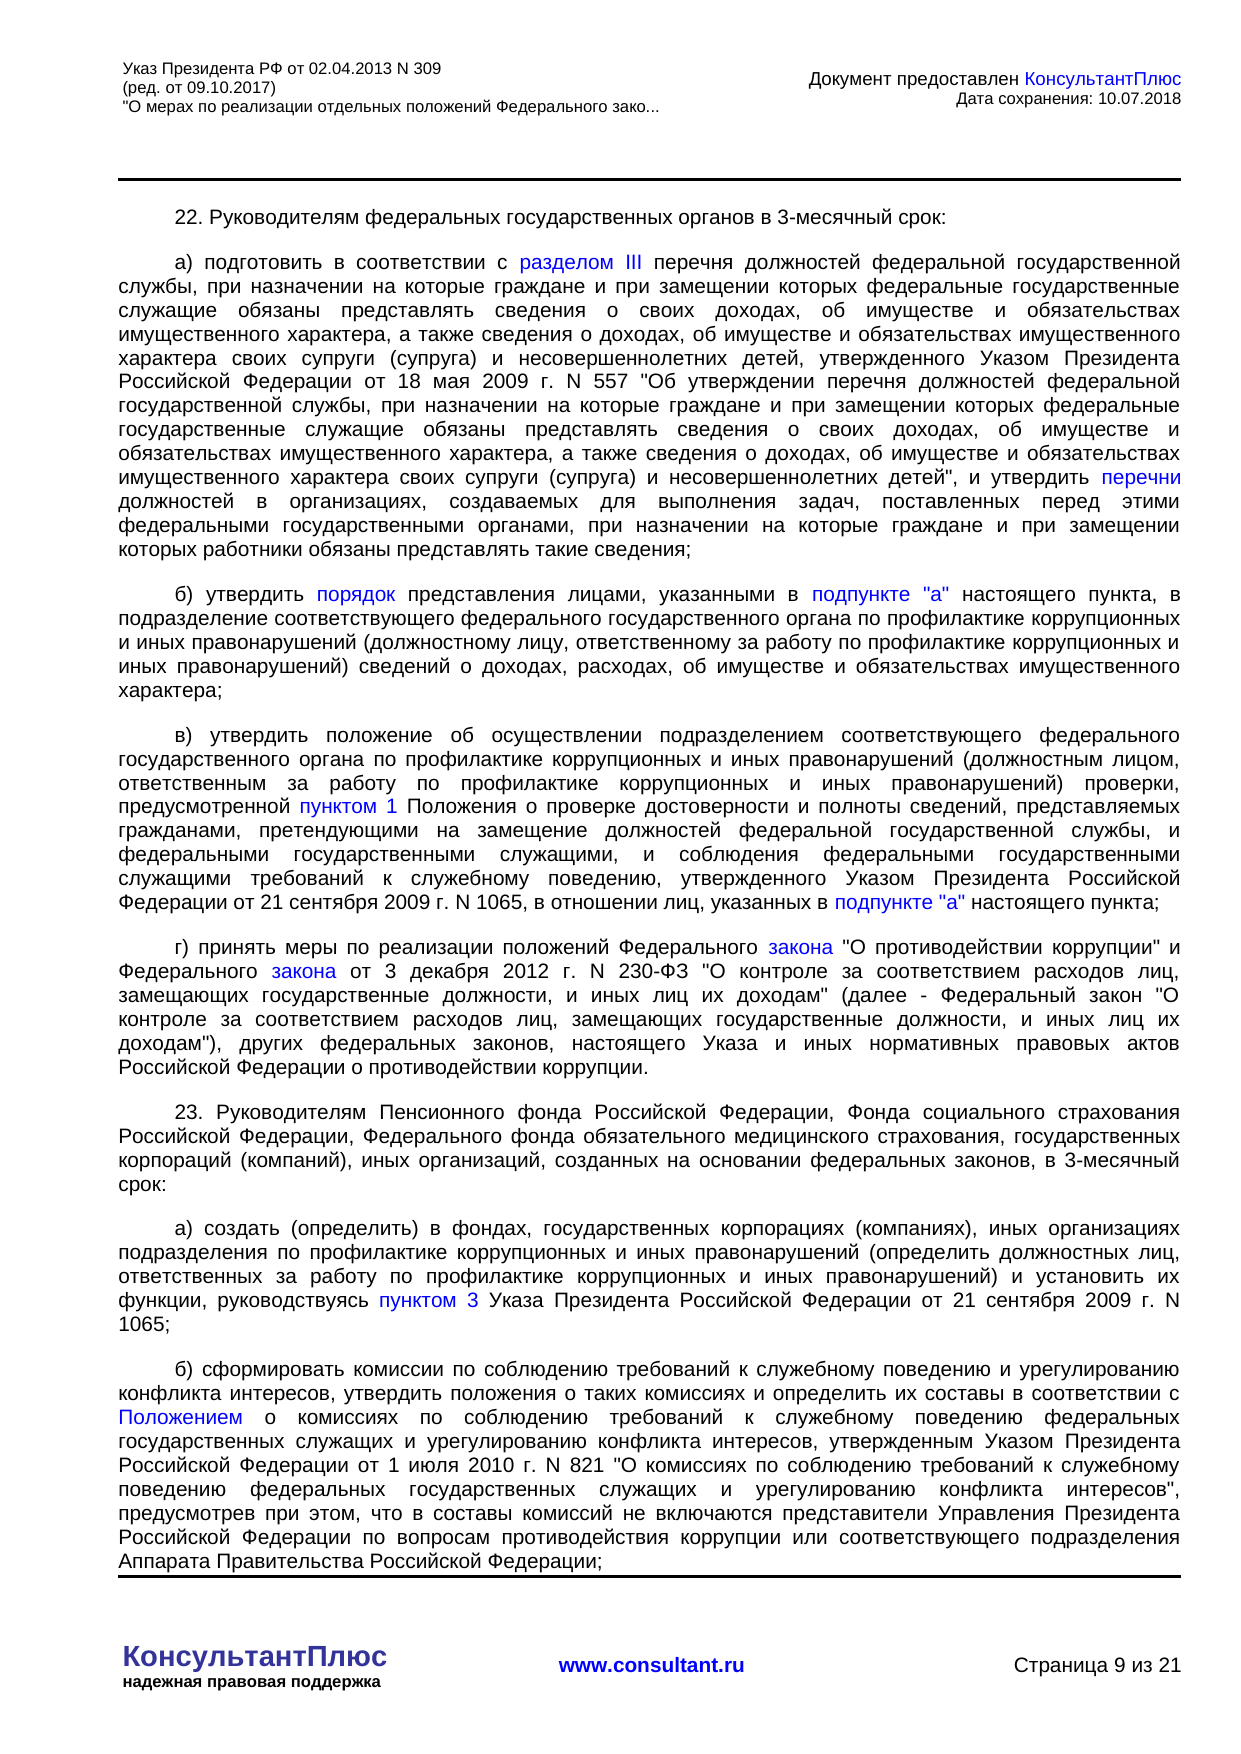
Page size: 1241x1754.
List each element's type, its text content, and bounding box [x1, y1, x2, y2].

text а) создать (определить) в фондах, государственных корпорациях (компаниях), иных организациях подразделения по профилактике коррупционных и иных правонарушений (определить должностных лиц, ответственных за работу по профилактике коррупционных и иных правонарушений) и установить их функции, руководствуясь пунктом 3 Указа Президента Российской Федерации от 21 сентября 2009 г. N 1065; [118, 1216, 1181, 1336]
text а) подготовить в соответствии с разделом III перечня должностей федеральной государственной службы, при назначении на которые граждане и при замещении которых федеральные государственные служащие обязаны представлять сведения о своих доходах, об имуществе и обязательствах имущественного характера, а также сведения о доходах, об имуществе и обязательствах имущественного характера своих супруги (супруга) и несовершеннолетних детей, утвержденного Указом Президента Российской Федерации от 18 мая 2009 г. N 557 "Об утверждении перечня должностей федеральной государственной службы, при назначении на которые граждане и при замещении которых федеральные государственные служащие обязаны представлять сведения о своих доходах, об имуществе и обязательствах имущественного характера, а также сведения о доходах, об имуществе и обязательствах имущественного характера своих супруги (супруга) и несовершеннолетних детей", и утвердить перечни должностей в организациях, создаваемых для выполнения задач, поставленных перед этими федеральными государственными органами, при назначении на которые граждане и при замещении которых работники обязаны представлять такие сведения; [118, 249, 1181, 561]
text б) сформировать комиссии по соблюдению требований к служебному поведению и урегулированию конфликта интересов, утвердить положения о таких комиссиях и определить их составы в соответствии с Положением о комиссиях по соблюдению требований к служебному поведению федеральных государственных служащих и урегулированию конфликта интересов, утвержденным Указом Президента Российской Федерации от 1 июля 2010 г. N 821 "О комиссиях по соблюдению требований к служебному поведению федеральных государственных служащих и урегулированию конфликта интересов", предусмотрев при этом, что в составы комиссий не включаются представители Управления Президента Российской Федерации по вопросам противодействия коррупции или соответствующего подразделения Аппарата Правительства Российской Федерации; [118, 1357, 1181, 1572]
text б) утвердить порядок представления лицами, указанными в подпункте "а" настоящего пункта, в подразделение соответствующего федерального государственного органа по профилактике коррупционных и иных правонарушений (должностному лицу, ответственному за работу по профилактике коррупционных и иных правонарушений) сведений о доходах, расходах, об имуществе и обязательствах имущественного характера; [118, 582, 1181, 702]
text 23. Руководителям Пенсионного фонда Российской Федерации, Фонда социального страхования Российской Федерации, Федерального фонда обязательного медицинского страхования, государственных корпораций (компаний), иных организаций, созданных на основании федеральных законов, в 3-месячный срок: [118, 1099, 1181, 1195]
text г) принять меры по реализации положений Федерального закона "О противодействии коррупции" и Федерального закона от 3 декабря 2012 г. N 230-ФЗ "О контроле за соответствием расходов лиц, замещающих государственные должности, и иных лиц их доходам" (далее - Федеральный закон "О контроле за соответствием расходов лиц, замещающих государственные должности, и иных лиц их доходам"), других федеральных законов, настоящего Указа и иных нормативных правовых актов Российской Федерации о противодействии коррупции. [118, 935, 1181, 1079]
text 22. Руководителям федеральных государственных органов в 3-месячный срок: [118, 205, 1181, 229]
text в) утвердить положение об осуществлении подразделением соответствующего федерального государственного органа по профилактике коррупционных и иных правонарушений (должностным лицом, ответственным за работу по профилактике коррупционных и иных правонарушений) проверки, предусмотренной пунктом 1 Положения о проверке достоверности и полноты сведений, представляемых гражданами, претендующими на замещение должностей федеральной государственной службы, и федеральными государственными служащими, и соблюдения федеральными государственными служащими требований к служебному поведению, утвержденного Указом Президента Российской Федерации от 21 сентября 2009 г. N 1065, в отношении лиц, указанных в подпункте "а" настоящего пункта; [118, 722, 1181, 914]
